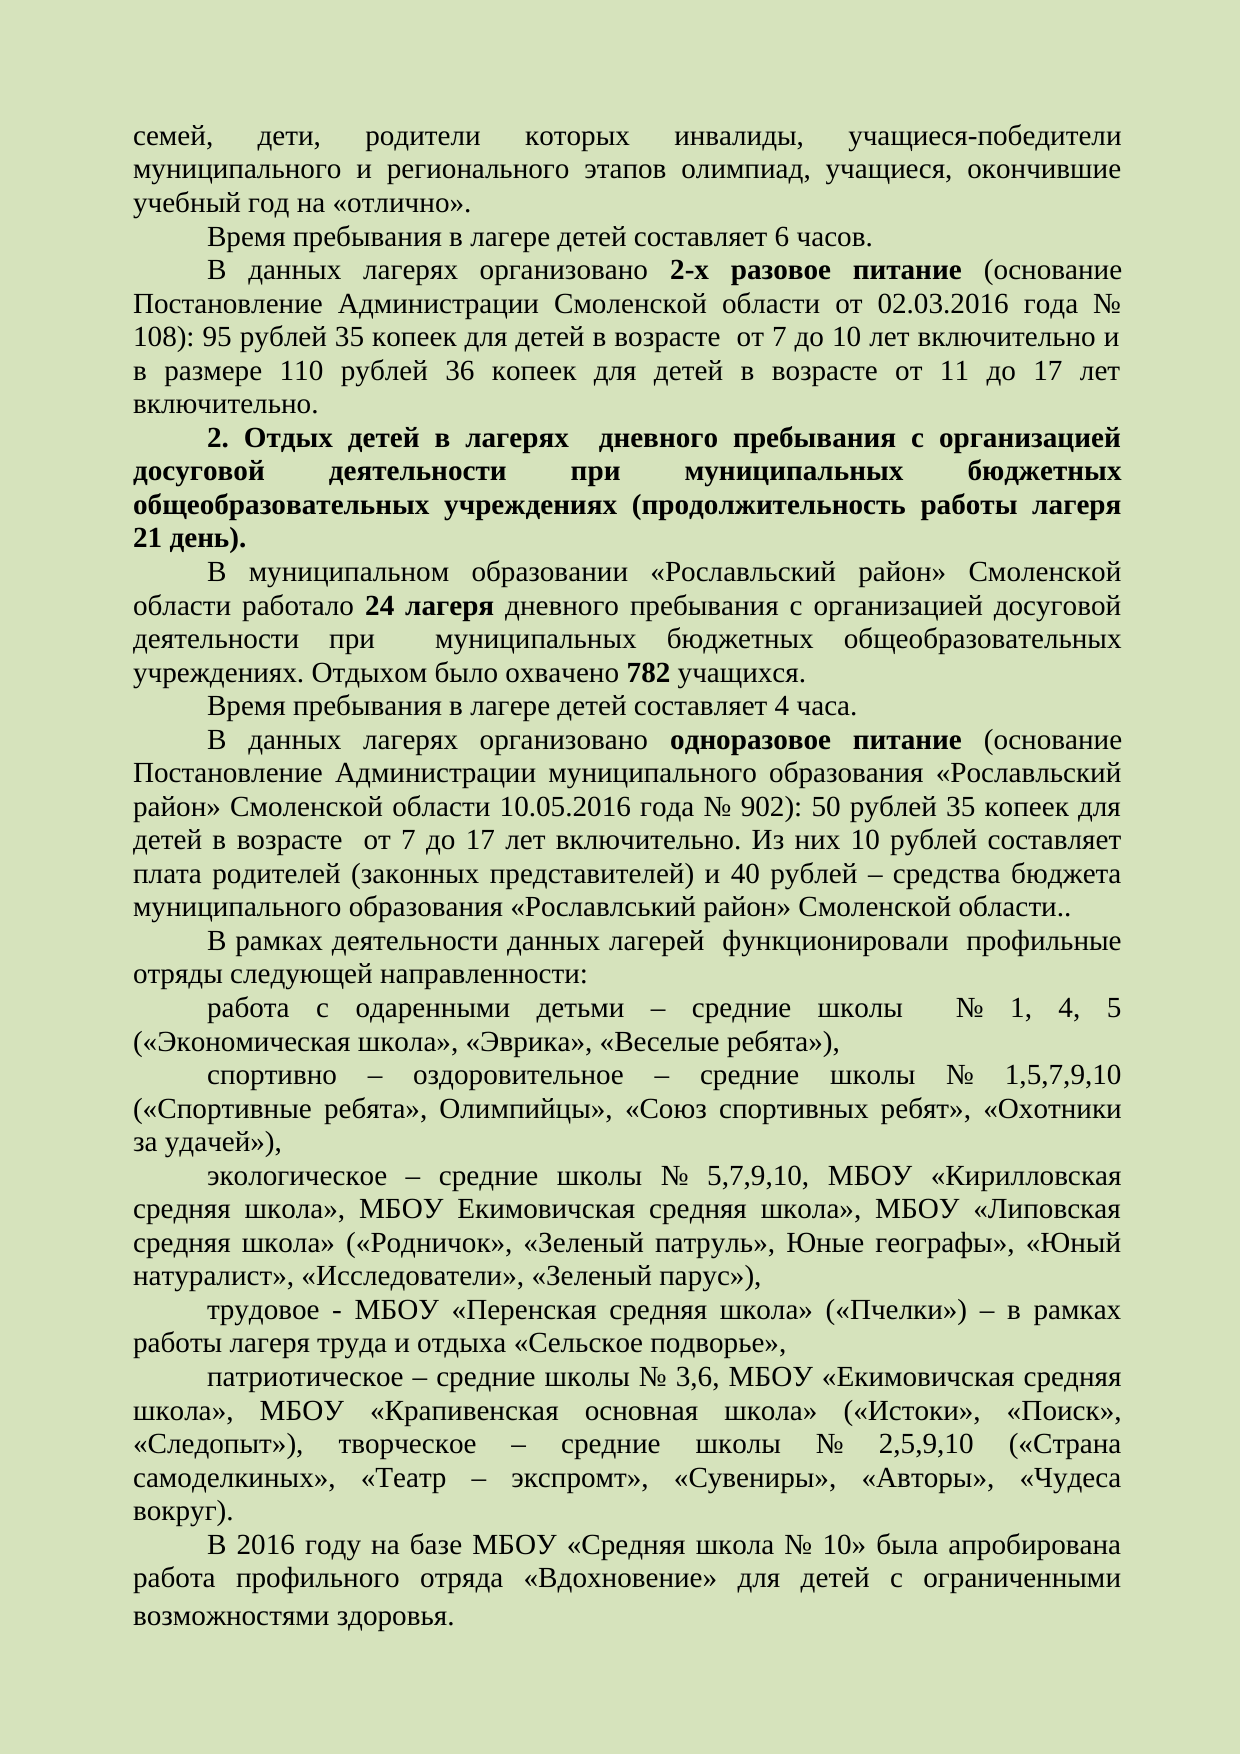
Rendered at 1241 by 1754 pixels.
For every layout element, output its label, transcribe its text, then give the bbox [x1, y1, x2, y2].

text 2. Отдых детей в лагерях дневного пребывания с организацией досуговой деятельности при муниципальных бюджетных общеобразовательных учреждениях (продолжительность работы лагеря 21 день). [133, 420, 1122, 554]
text В данных лагерях организовано одноразовое питание (основание Постановление Администрации муниципального образования «Рославльский район» Смоленской области 10.05.2016 года № 902): 50 рублей 35 копеек для детей в возрасте от 7 до 17 лет включительно. Из них 10 рублей составляет плата родителей (законных представителей) и 40 рублей – средства бюджета муниципального образования «Рославлський район» Смоленской области.. [133, 722, 1122, 923]
text Время пребывания в лагере детей составляет 6 часов. [133, 219, 1122, 252]
text В муниципальном образовании «Рославльский район» Смоленской области работало 24 лагеря дневного пребывания с организацией досуговой деятельности при муниципальных бюджетных общеобразовательных учреждениях. Отдыхом было охвачено 782 учащихся. [133, 554, 1122, 688]
text патриотическое – средние школы № 3,6, МБОУ «Екимовичская средняя школа», МБОУ «Крапивенская основная школа» («Истоки», «Поиск», «Следопыт»), творческое – средние школы № 2,5,9,10 («Страна самоделкиных», «Театр – экспромт», «Сувениры», «Авторы», «Чудеса вокруг). [133, 1359, 1122, 1527]
text экологическое – средние школы № 5,7,9,10, МБОУ «Кирилловская средняя школа», МБОУ Екимовичская средняя школа», МБОУ «Липовская средняя школа» («Родничок», «Зеленый патруль», Юные географы», «Юный натуралист», «Исследователи», «Зеленый парус»), [133, 1158, 1122, 1292]
text В рамках деятельности данных лагерей функционировали профильные отряды следующей направленности: [133, 923, 1122, 990]
text работа с одаренными детьми – средние школы № 1, 4, 5 («Экономическая школа», «Эврика», «Веселые ребята»), [133, 990, 1122, 1057]
text трудовое - МБОУ «Перенская средняя школа» («Пчелки») – в рамках работы лагеря труда и отдыха «Сельское подворье», [133, 1292, 1122, 1359]
text Время пребывания в лагере детей составляет 4 часа. [133, 688, 1122, 722]
text спортивно – оздоровительное – средние школы № 1,5,7,9,10 («Спортивные ребята», Олимпийцы», «Союз спортивных ребят», «Охотники за удачей»), [133, 1057, 1122, 1158]
text В 2016 году на базе МБОУ «Средняя школа № 10» была апробирована работа профильного отряда «Вдохновение» для детей с ограниченными возможностями здоровья. [133, 1527, 1122, 1632]
text В данных лагерях организовано 2-х разовое питание (основание Постановление Администрации Смоленской области от 02.03.2016 года № 108): 95 рублей 35 копеек для детей в возрасте от 7 до 10 лет включительно и в размере 110 рублей 36 копеек для детей в возрасте от 11 до 17 лет включительно. [133, 252, 1122, 420]
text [133, 118, 1122, 219]
